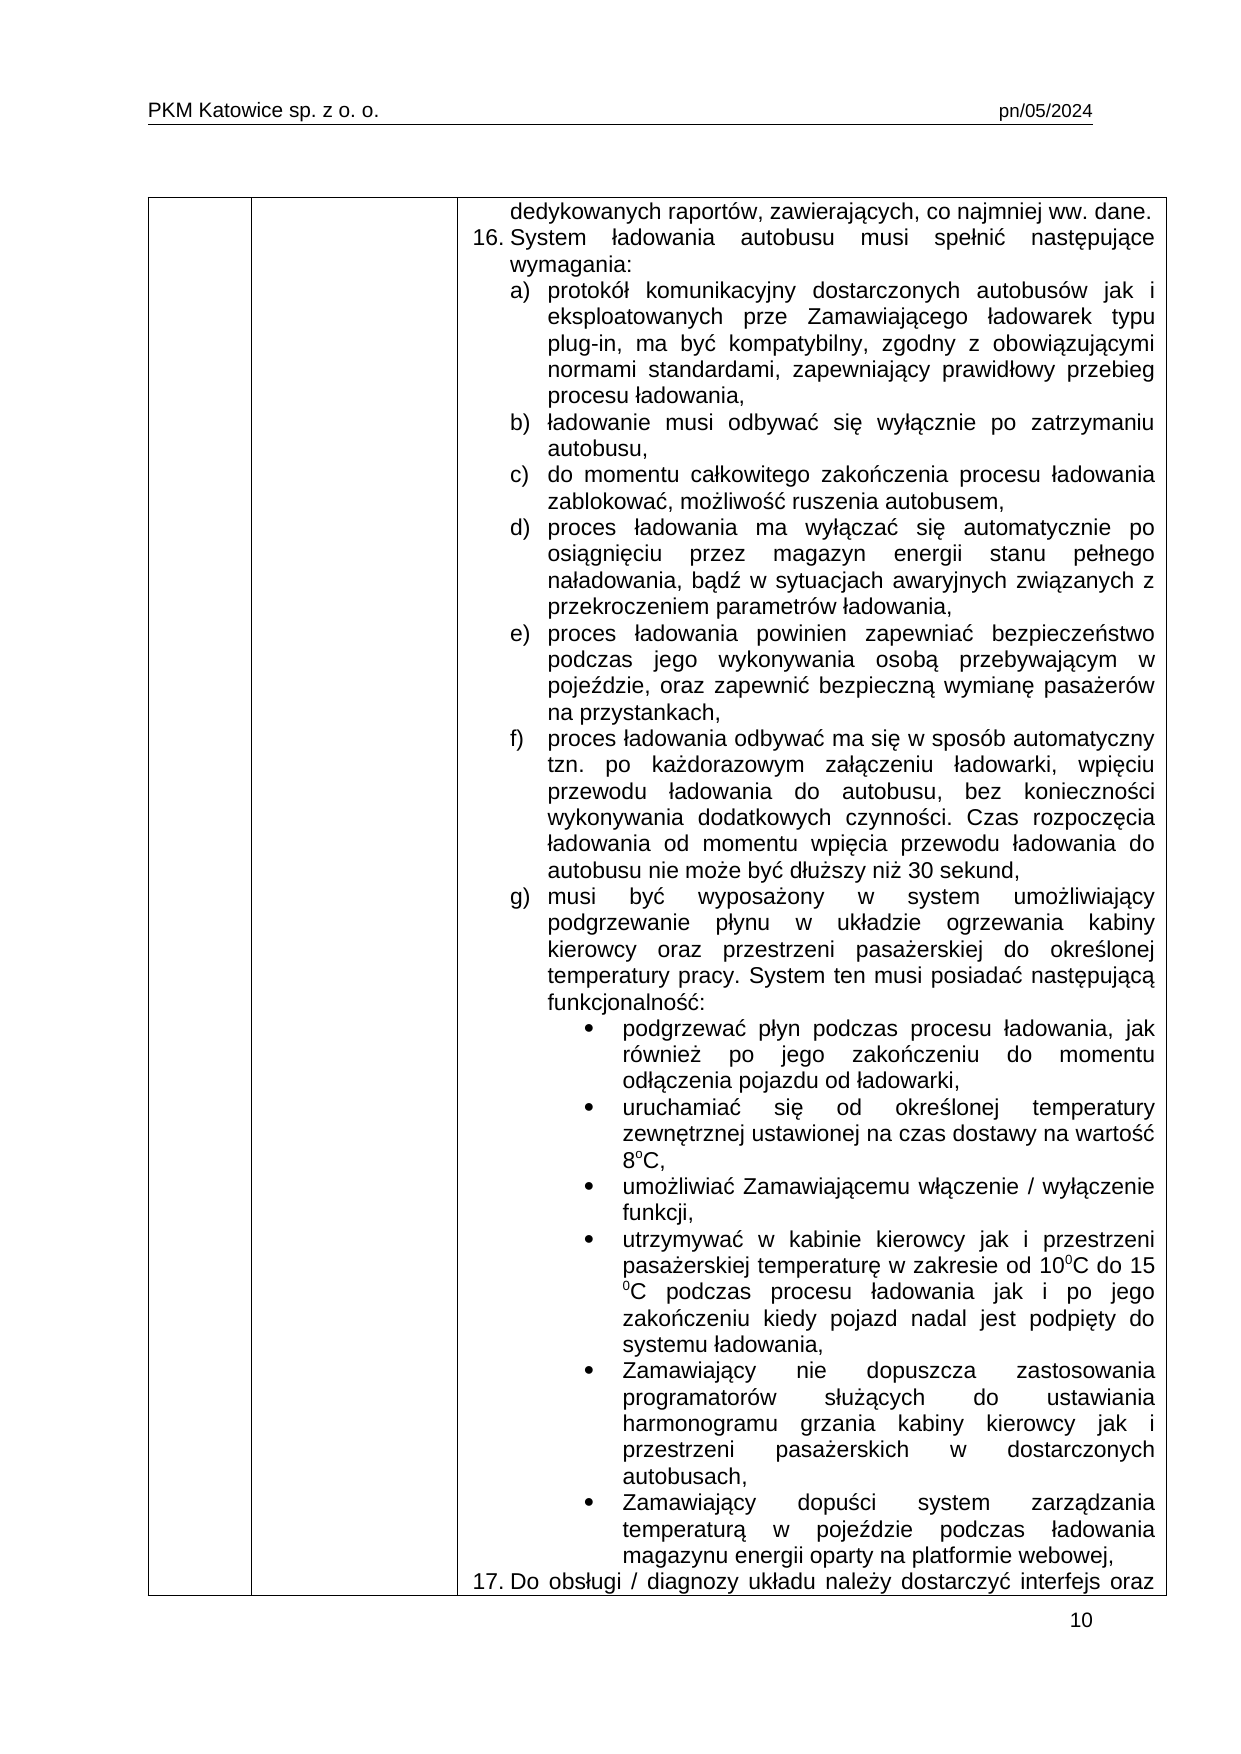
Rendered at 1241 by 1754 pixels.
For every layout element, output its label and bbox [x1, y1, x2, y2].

table_cell [252, 198, 457, 1594]
table_cell [458, 198, 1166, 1594]
table_cell [149, 198, 251, 1594]
